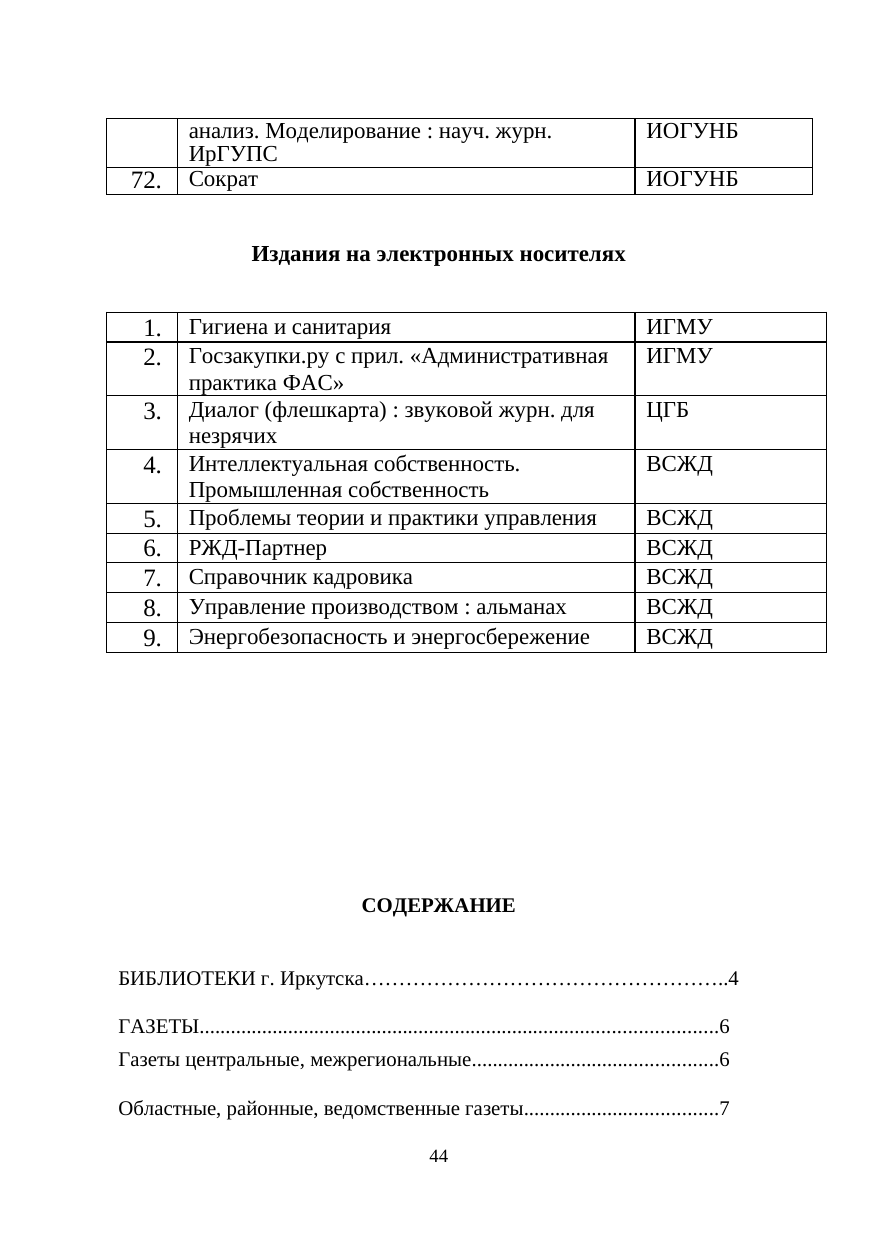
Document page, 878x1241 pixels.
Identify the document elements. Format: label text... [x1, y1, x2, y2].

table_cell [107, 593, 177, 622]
text Областные, районные, ведомственные газеты ..7 [118, 1095, 759, 1119]
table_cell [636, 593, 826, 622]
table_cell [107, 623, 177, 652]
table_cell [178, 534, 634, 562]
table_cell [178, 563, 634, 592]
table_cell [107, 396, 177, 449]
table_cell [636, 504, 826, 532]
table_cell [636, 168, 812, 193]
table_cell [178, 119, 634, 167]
text Газеты центральные, межрегиональные ..6 [118, 1047, 759, 1071]
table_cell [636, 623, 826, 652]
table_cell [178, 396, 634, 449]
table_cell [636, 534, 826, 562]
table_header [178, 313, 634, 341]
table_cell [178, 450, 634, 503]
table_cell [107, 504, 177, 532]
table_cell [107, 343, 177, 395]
text БИБЛИОТЕКИ г. Иркутска……………………………………………..4 [118, 966, 759, 989]
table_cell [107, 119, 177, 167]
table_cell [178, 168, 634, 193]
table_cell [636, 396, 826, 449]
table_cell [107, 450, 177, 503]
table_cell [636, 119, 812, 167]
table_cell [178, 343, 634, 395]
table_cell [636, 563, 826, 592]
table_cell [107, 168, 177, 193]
text СОДЕРЖАНИЕ [118, 893, 759, 917]
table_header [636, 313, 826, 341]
text ГАЗЕТЫ ..6 [118, 1014, 759, 1038]
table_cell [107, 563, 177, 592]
subtitle Издания на электронных носителях [118, 240, 759, 266]
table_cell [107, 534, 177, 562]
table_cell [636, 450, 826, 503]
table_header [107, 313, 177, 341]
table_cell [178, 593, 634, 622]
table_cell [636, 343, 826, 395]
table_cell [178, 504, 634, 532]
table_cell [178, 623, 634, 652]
